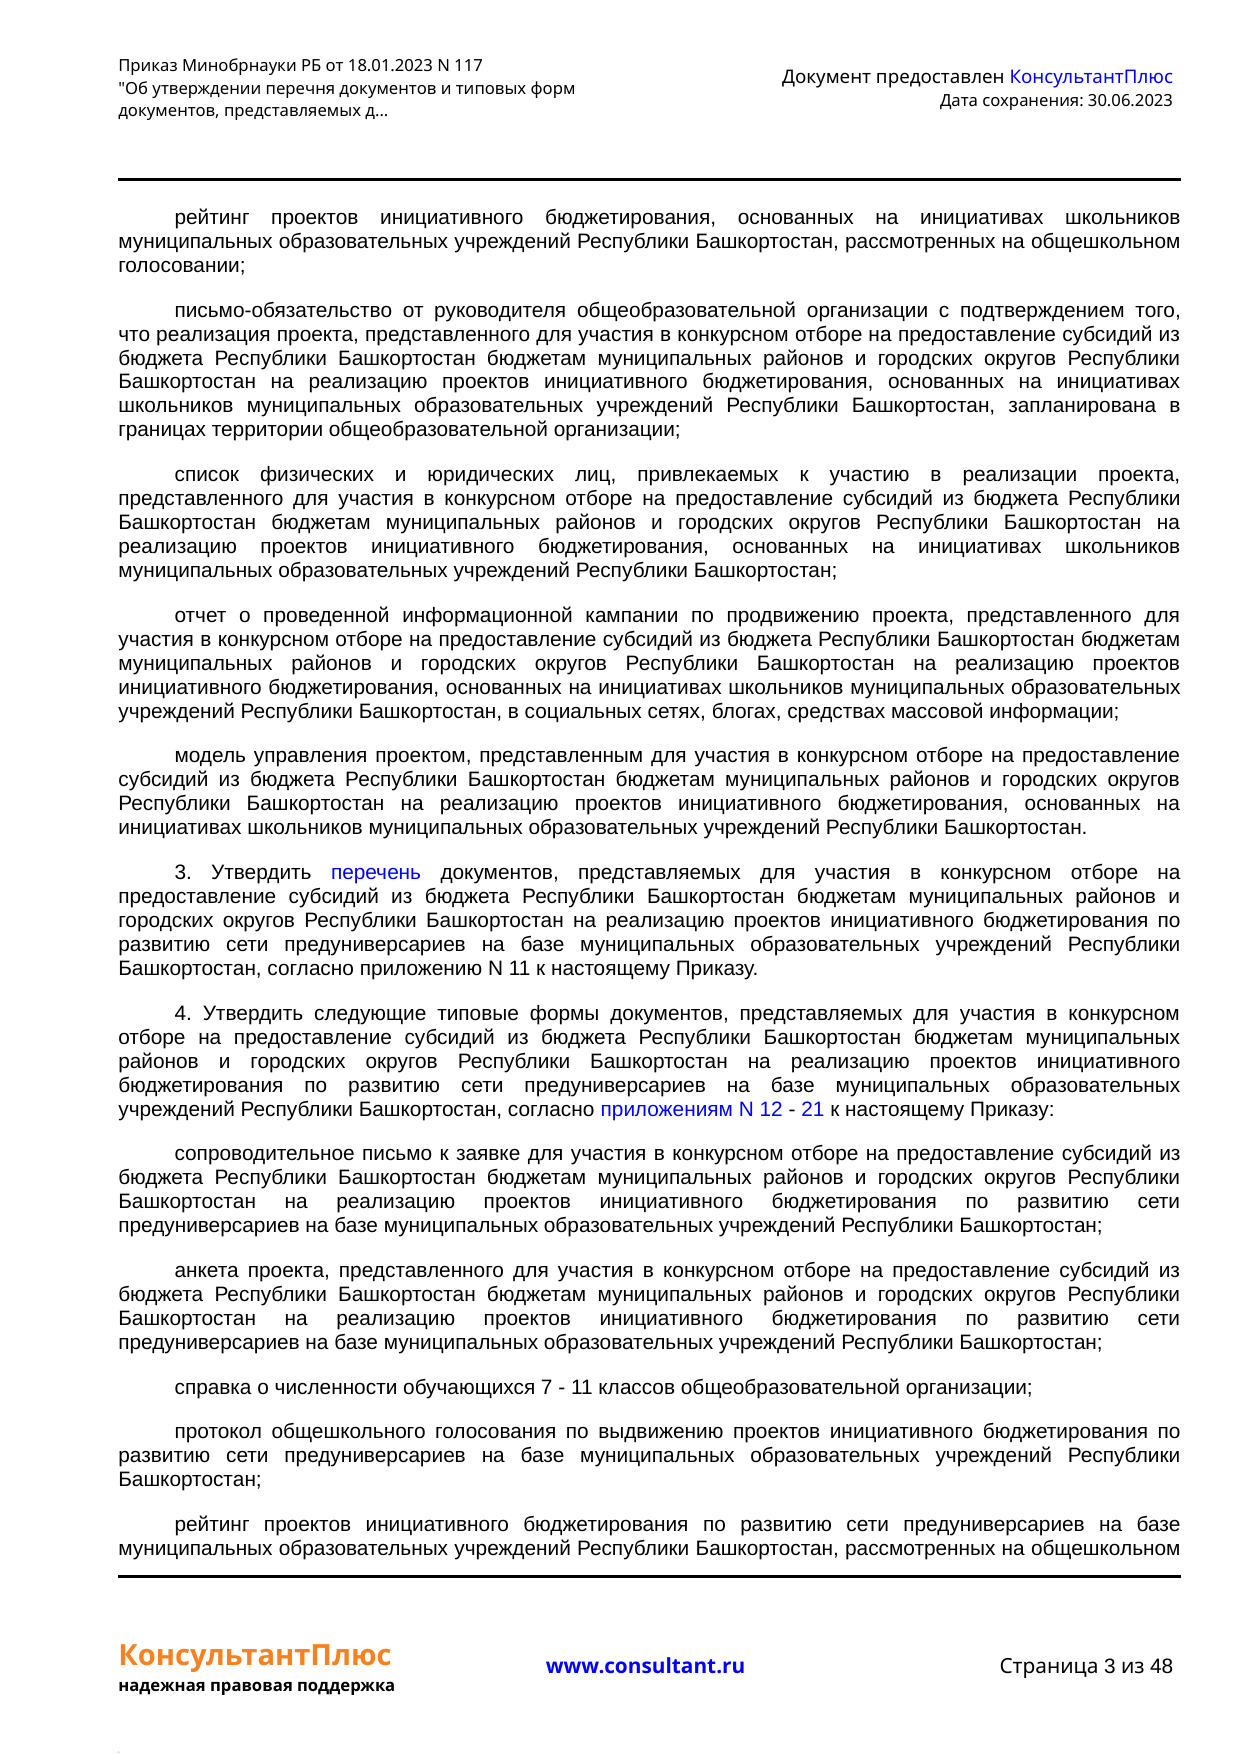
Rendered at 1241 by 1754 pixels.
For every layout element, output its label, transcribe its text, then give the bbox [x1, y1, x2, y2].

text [118, 1512, 1181, 1560]
text 4. Утвердить следующие типовые формы документов, представляемых для участия в конкурсном отборе на предоставление субсидий из бюджета Республики Башкортостан бюджетам муниципальных районов и городских округов Республики Башкортостан на реализацию проектов инициативного бюджетирования по развитию сети предуниверсариев на базе муниципальных образовательных учреждений Республики Башкортостан, согласно приложениям N 12 - 21 к настоящему Приказу: [118, 1001, 1181, 1120]
text список физических и юридических лиц, привлекаемых к участию в реализации проекта, представленного для участия в конкурсном отборе на предоставление субсидий из бюджета Республики Башкортостан бюджетам муниципальных районов и городских округов Республики Башкортостан на реализацию проектов инициативного бюджетирования, основанных на инициативах школьников муниципальных образовательных учреждений Республики Башкортостан; [118, 462, 1181, 582]
text справка о численности обучающихся 7 - 11 классов общеобразовательной организации; [118, 1374, 1181, 1398]
text протокол общешкольного голосования по выдвижению проектов инициативного бюджетирования по развитию сети предуниверсариев на базе муниципальных образовательных учреждений Республики Башкортостан; [118, 1419, 1181, 1491]
text отчет о проведенной информационной кампании по продвижению проекта, представленного для участия в конкурсном отборе на предоставление субсидий из бюджета Республики Башкортостан бюджетам муниципальных районов и городских округов Республики Башкортостан на реализацию проектов инициативного бюджетирования, основанных на инициативах школьников муниципальных образовательных учреждений Республики Башкортостан, в социальных сетях, блогах, средствах массовой информации; [118, 603, 1181, 722]
text сопроводительное письмо к заявке для участия в конкурсном отборе на предоставление субсидий из бюджета Республики Башкортостан бюджетам муниципальных районов и городских округов Республики Башкортостан на реализацию проектов инициативного бюджетирования по развитию сети предуниверсариев на базе муниципальных образовательных учреждений Республики Башкортостан; [118, 1141, 1181, 1237]
text 3. Утвердить перечень документов, представляемых для участия в конкурсном отборе на предоставление субсидий из бюджета Республики Башкортостан бюджетам муниципальных районов и городских округов Республики Башкортостан на реализацию проектов инициативного бюджетирования по развитию сети предуниверсариев на базе муниципальных образовательных учреждений Республики Башкортостан, согласно приложению N 11 к настоящему Приказу. [118, 860, 1181, 980]
text анкета проекта, представленного для участия в конкурсном отборе на предоставление субсидий из бюджета Республики Башкортостан бюджетам муниципальных районов и городских округов Республики Башкортостан на реализацию проектов инициативного бюджетирования по развитию сети предуниверсариев на базе муниципальных образовательных учреждений Республики Башкортостан; [118, 1258, 1181, 1354]
text рейтинг проектов инициативного бюджетирования, основанных на инициативах школьников муниципальных образовательных учреждений Республики Башкортостан, рассмотренных на общешкольном голосовании; [118, 205, 1181, 277]
text письмо-обязательство от руководителя общеобразовательной организации с подтверждением того, что реализация проекта, представленного для участия в конкурсном отборе на предоставление субсидий из бюджета Республики Башкортостан бюджетам муниципальных районов и городских округов Республики Башкортостан на реализацию проектов инициативного бюджетирования, основанных на инициативах школьников муниципальных образовательных учреждений Республики Башкортостан, запланирована в границах территории общеобразовательной организации; [118, 297, 1181, 441]
text модель управления проектом, представленным для участия в конкурсном отборе на предоставление субсидий из бюджета Республики Башкортостан бюджетам муниципальных районов и городских округов Республики Башкортостан на реализацию проектов инициативного бюджетирования, основанных на инициативах школьников муниципальных образовательных учреждений Республики Башкортостан. [118, 743, 1181, 839]
